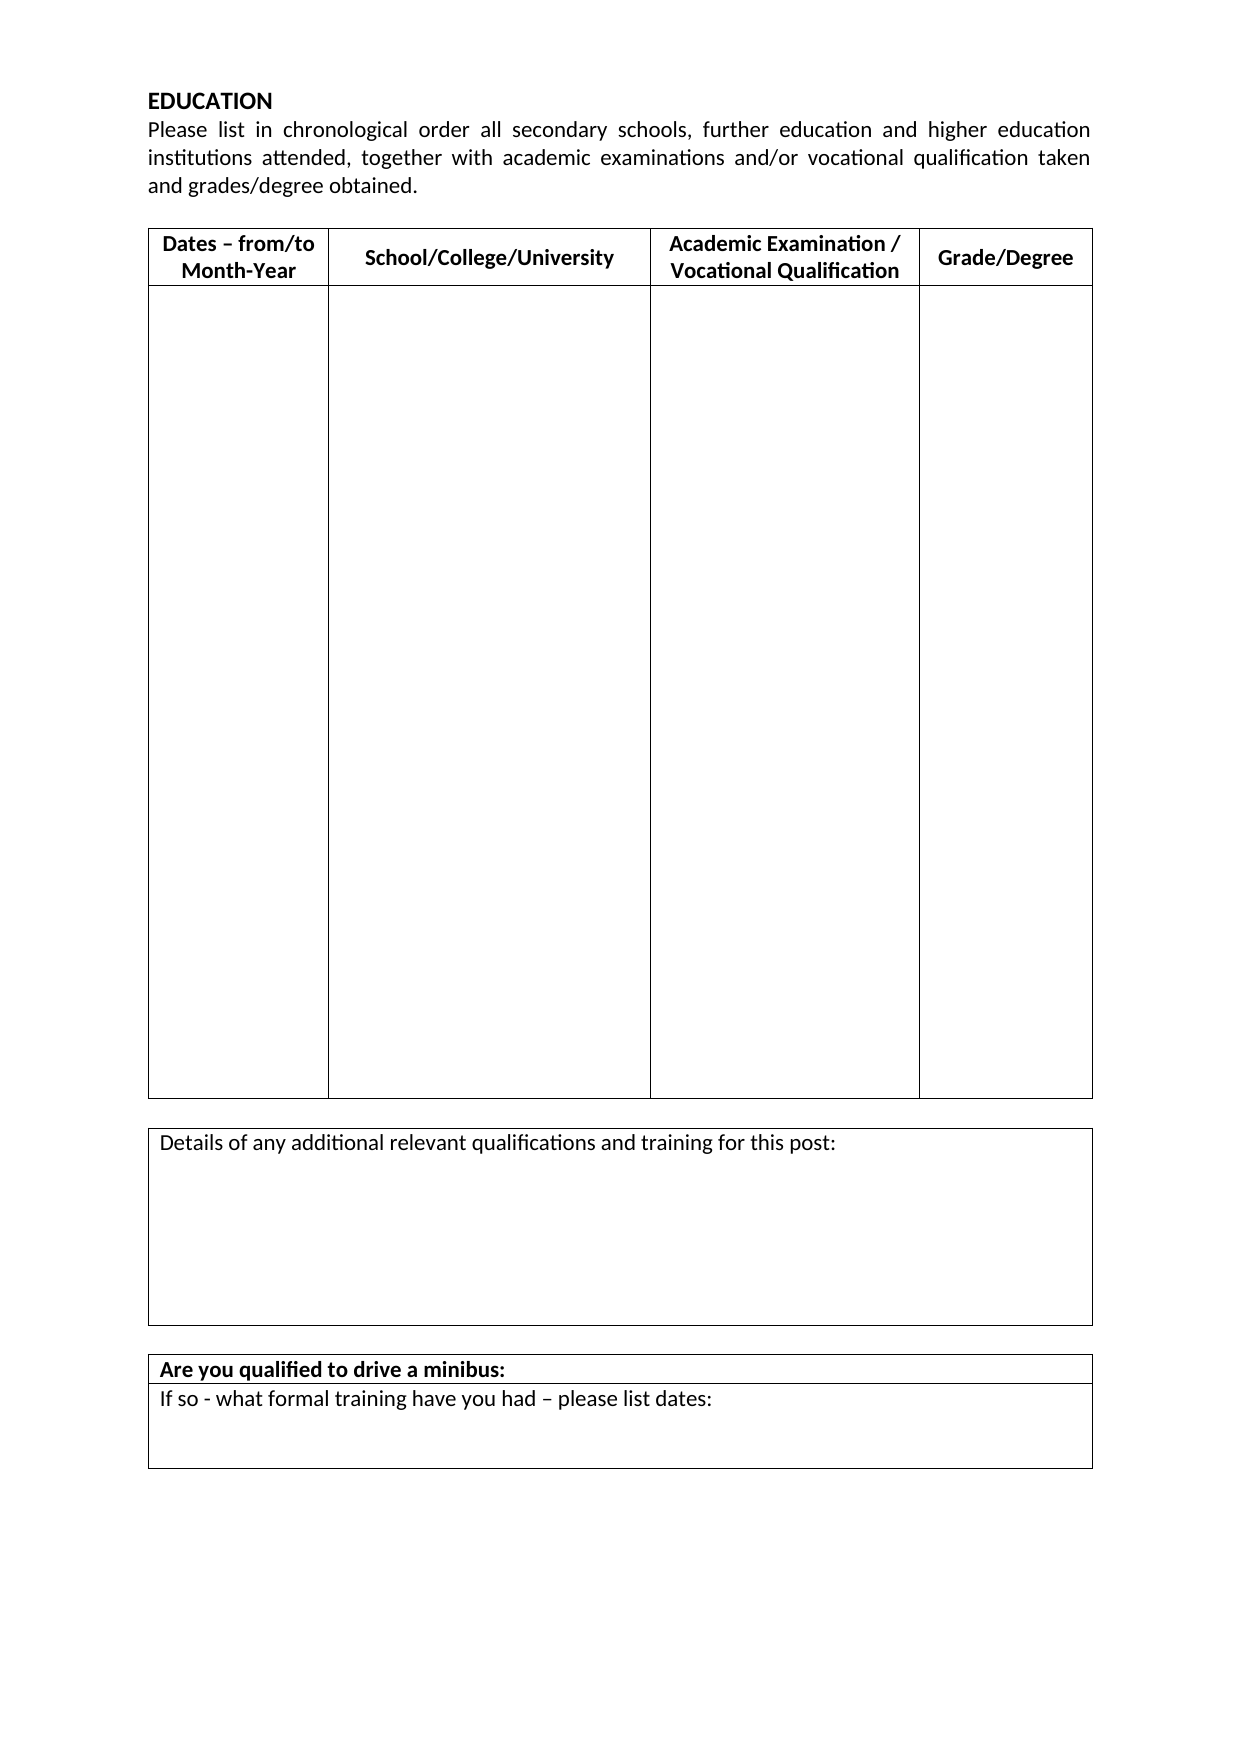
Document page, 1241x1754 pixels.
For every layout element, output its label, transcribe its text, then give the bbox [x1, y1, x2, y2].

table_cell If so - what formal training have you had – please list dates: [149, 1384, 1092, 1468]
table_header Are you qualified to drive a minibus: [149, 1355, 1092, 1383]
text Please list in chronological order all secondary schools, further education and higher education institutions attended, together with academic examinations and/or vocational qualification taken and grades/degree obtained. [148, 116, 1092, 199]
table_header Academic Examination / Vocational Qualification [651, 229, 919, 285]
table_header School/College/University [329, 229, 650, 285]
table_header Dates – from/to Month-Year [149, 229, 328, 285]
table_header Details of any additional relevant qualifications and training for this post: [149, 1129, 1092, 1324]
table_cell [329, 286, 650, 1098]
table_cell [149, 286, 328, 1098]
text EDUCATION [148, 85, 1092, 116]
table_cell [651, 286, 919, 1098]
table_cell [920, 286, 1092, 1098]
table_header Grade/Degree [920, 229, 1092, 285]
